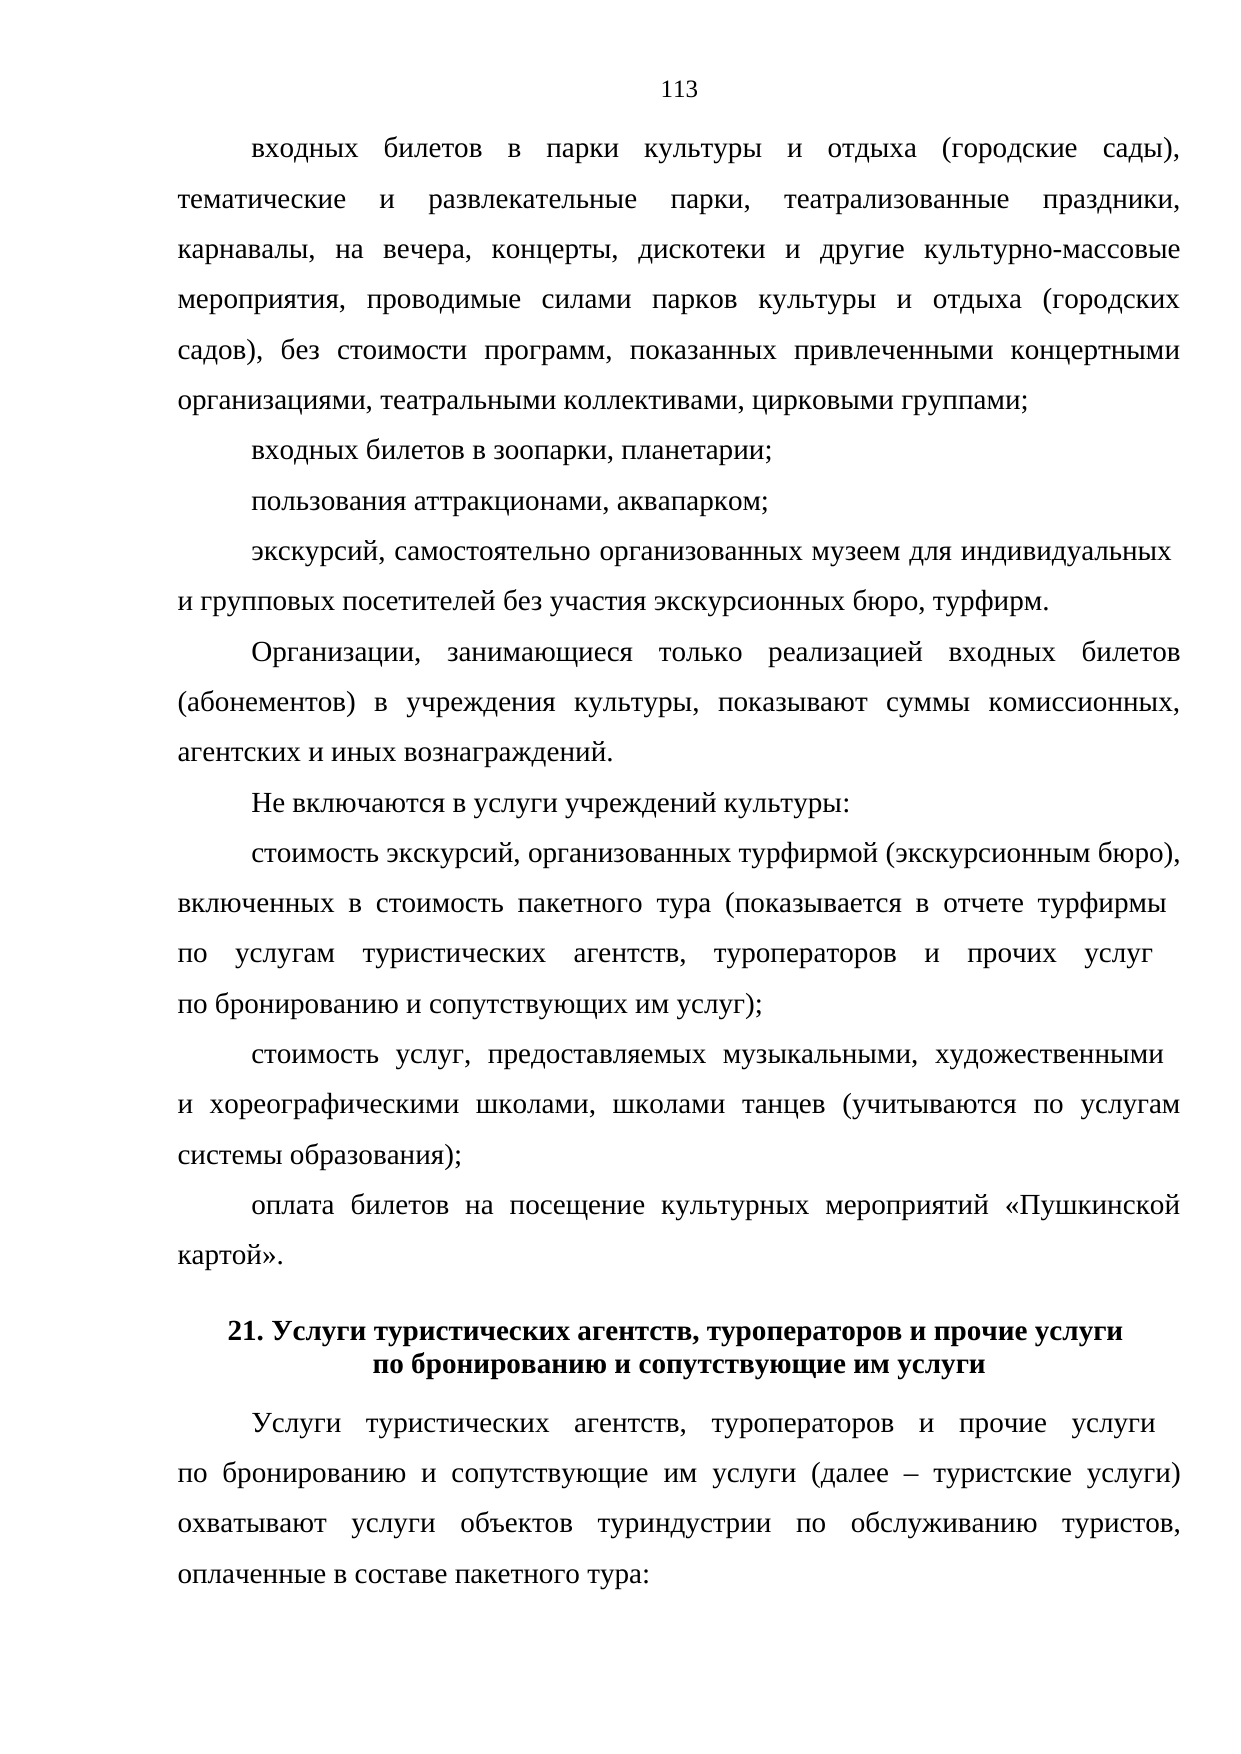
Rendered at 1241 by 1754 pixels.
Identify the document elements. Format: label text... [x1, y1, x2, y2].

text 21. Услуги туристических агентств, туроператоров и прочие услуги по бронированию и сопутствующие им услуги [177, 1313, 1181, 1380]
text стоимость услуг, предоставляемых музыкальными, художественными и хореографическими школами, школами танцев (учитываются по услугам системы образования); [177, 1036, 1181, 1170]
text экскурсий, самостоятельно организованных музеем для индивидуальных и групповых посетителей без участия экскурсионных бюро, турфирм. [177, 533, 1181, 617]
text Организации, занимающиеся только реализацией входных билетов (абонементов) в учреждения культуры, показывают суммы комиссионных, агентских и иных вознаграждений. [177, 634, 1181, 768]
text пользования аттракционами, аквапарком; [177, 483, 1181, 516]
text входных билетов в зоопарки, планетарии; [177, 432, 1181, 466]
text стоимость экскурсий, организованных турфирмой (экскурсионным бюро), включенных в стоимость пакетного тура (показывается в отчете турфирмы по услугам туристических агентств, туроператоров и прочих услуг по бронированию и сопутствующих им услуг); [177, 835, 1181, 1019]
text Услуги туристических агентств, туроператоров и прочие услуги по бронированию и сопутствующие им услуги (далее – туристские услуги) охватывают услуги объектов туриндустрии по обслуживанию туристов, оплаченные в составе пакетного тура: [177, 1405, 1181, 1589]
text Не включаются в услуги учреждений культуры: [177, 785, 1181, 818]
text входных билетов в парки культуры и отдыха (городские сады), тематические и развлекательные парки, театрализованные праздники, карнавалы, на вечера, концерты, дискотеки и другие культурно-массовые мероприятия, проводимые силами парков культуры и отдыха (городских садов), без стоимости программ, показанных привлеченными концертными организациями, театральными коллективами, цирковыми группами; [177, 131, 1181, 416]
text оплата билетов на посещение культурных мероприятий «Пушкинской картой». [177, 1187, 1181, 1271]
